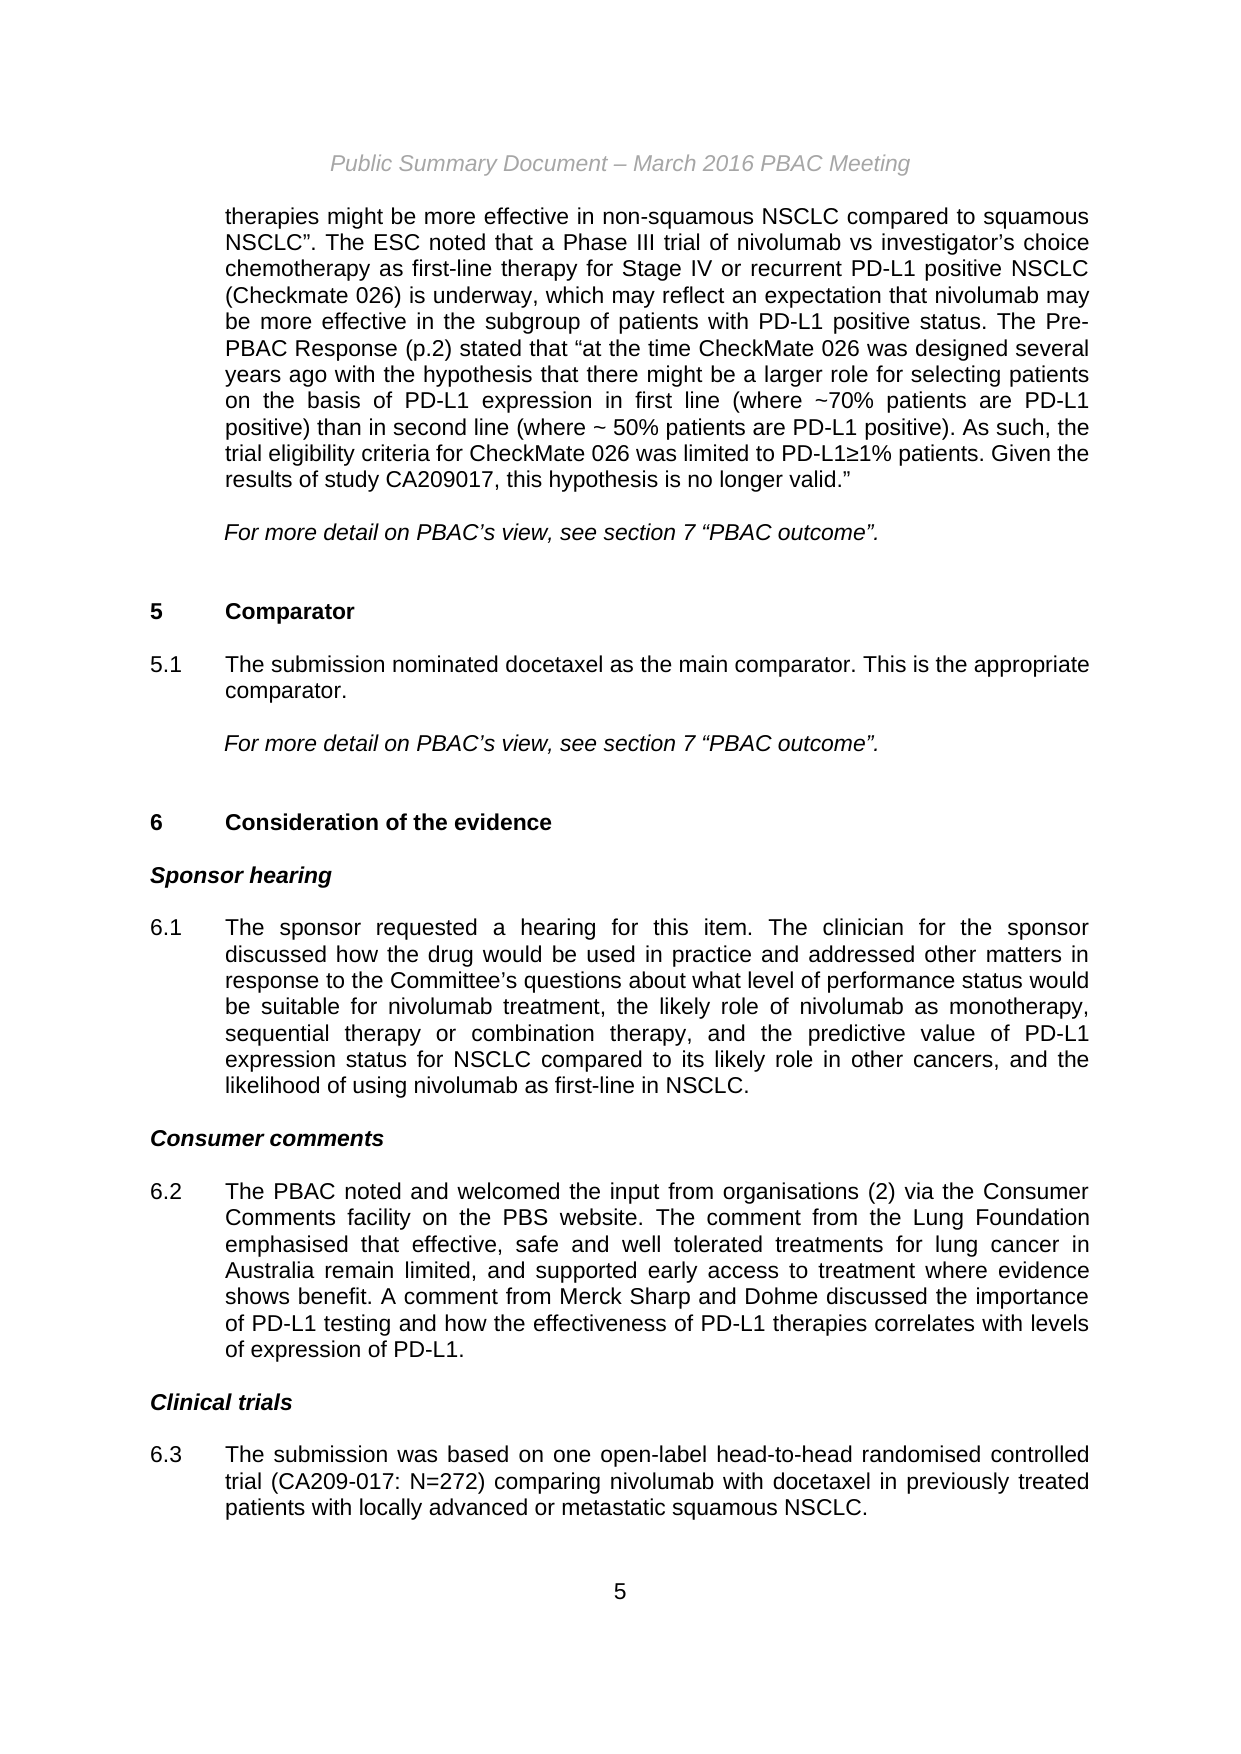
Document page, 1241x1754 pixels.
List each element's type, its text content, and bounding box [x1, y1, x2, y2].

subtitle Clinical trials [150, 1389, 1090, 1415]
subtitle Sponsor hearing [150, 862, 1090, 888]
subtitle Consideration of the evidence [150, 809, 1090, 835]
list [150, 203, 1090, 493]
text For more detail on PBAC’s view, see section 7 “PBAC outcome”. [224, 730, 1090, 756]
list The PBAC noted and welcomed the input from organisations (2) via the Consumer Comments facility on the PBS website. The comment from the Lung Foundation emphasised that effective, safe and well tolerated treatments for lung cancer in Australia remain limited, and supported early access to treatment where evidence shows benefit. A comment from Merck Sharp and Dohme discussed the importance of PD-L1 testing and how the effectiveness of PD-L1 therapies correlates with levels of expression of PD-L1. [150, 1178, 1090, 1362]
subtitle Comparator [150, 598, 1090, 624]
list The submission was based on one open-label head-to-head randomised controlled trial (CA209-017: N=272) comparing nivolumab with docetaxel in previously treated patients with locally advanced or metastatic squamous NSCLC. [150, 1441, 1090, 1520]
list The submission nominated docetaxel as the main comparator. This is the appropriate comparator. [150, 651, 1090, 703]
subtitle Consumer comments [150, 1125, 1090, 1151]
list The sponsor requested a hearing for this item. The clinician for the sponsor discussed how the drug would be used in practice and addressed other matters in response to the Committee’s questions about what level of performance status would be suitable for nivolumab treatment, the likely role of nivolumab as monotherapy, sequential therapy or combination therapy, and the predictive value of PD-L1 expression status for NSCLC compared to its likely role in other cancers, and the likelihood of using nivolumab as first-line in NSCLC. [150, 914, 1090, 1099]
text For more detail on PBAC’s view, see section 7 “PBAC outcome”. [224, 519, 1090, 545]
